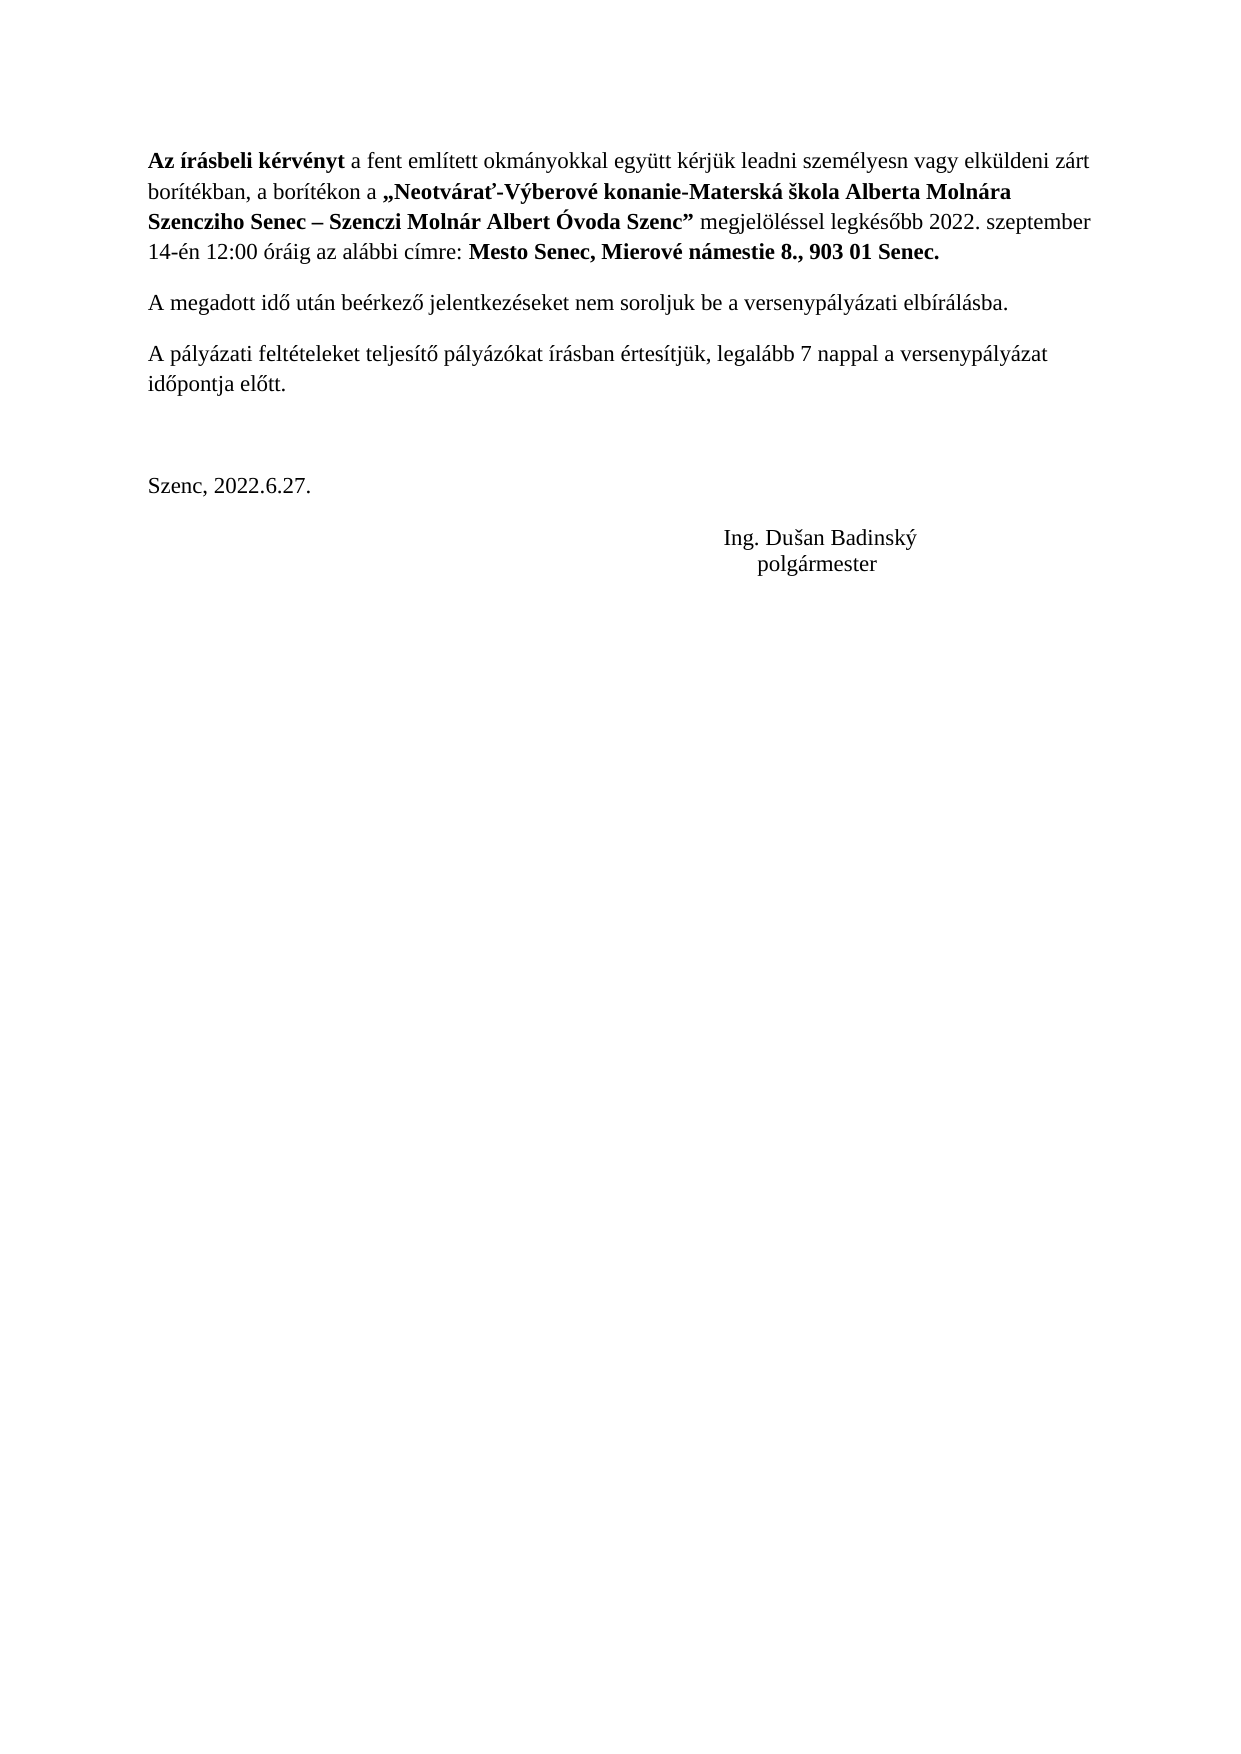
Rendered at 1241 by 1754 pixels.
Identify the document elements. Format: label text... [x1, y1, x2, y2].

text A megadott idő után beérkező jelentkezéseket nem soroljuk be a versenypályázati elbírálásba. [148, 289, 1093, 316]
text Ing. Dušan Badinský [148, 524, 1093, 550]
text Szenc, 2022.6.27. [148, 473, 1093, 499]
text A pályázati feltételeket teljesítő pályázókat írásban értesítjük, legalább 7 nappal a versenypályázat időpontja előtt. [148, 340, 1093, 397]
text Az írásbeli kérvényt a fent említett okmányokkal együtt kérjük leadni személyesn vagy elküldeni zárt borítékban, a borítékon a „Neotvárať-Výberové konanie-Materská škola Alberta Molnára Szencziho Senec – Szenczi Molnár Albert Óvoda Szenc” megjelöléssel legkésőbb 2022. szeptember 14-én 12:00 óráig az alábbi címre: Mesto Senec, Mierové námestie 8., 903 01 Senec. [148, 148, 1093, 264]
text polgármester [148, 550, 1093, 576]
